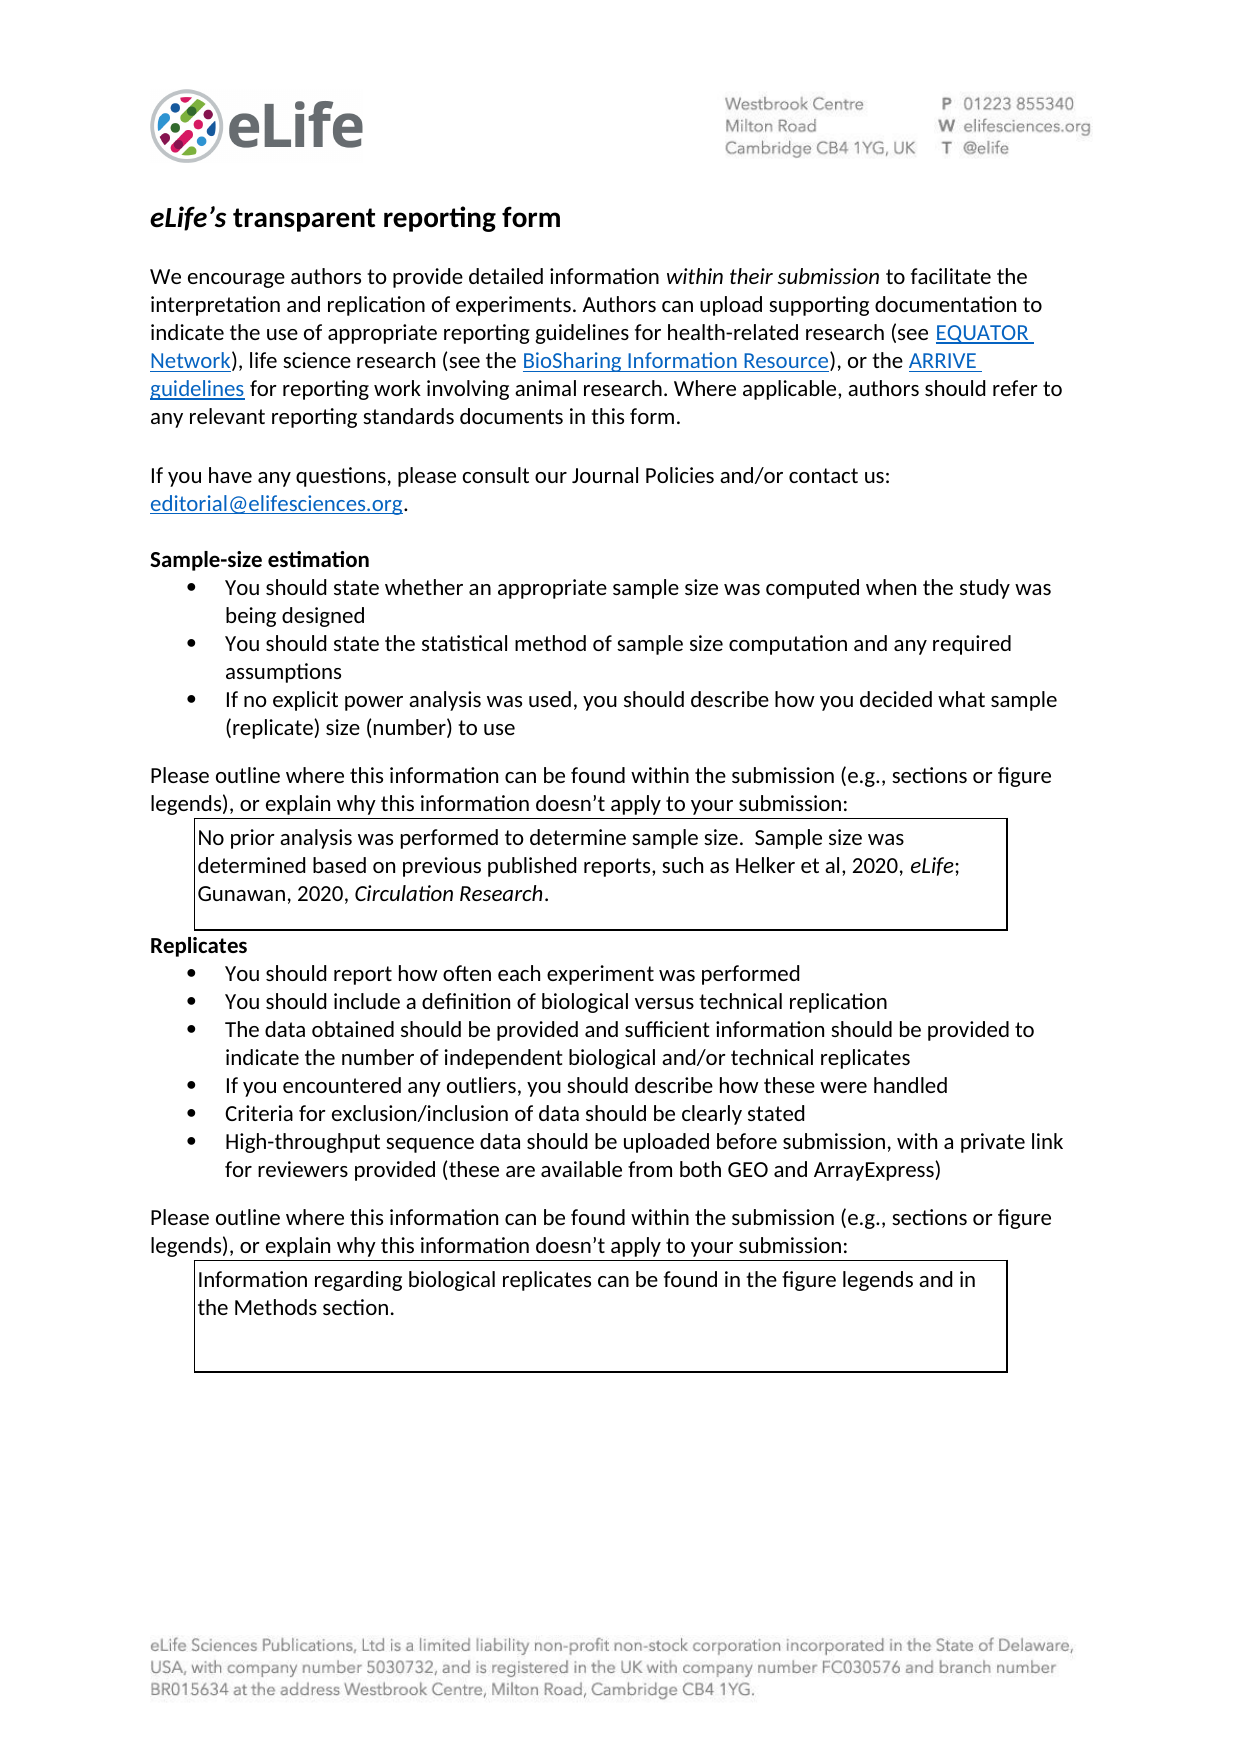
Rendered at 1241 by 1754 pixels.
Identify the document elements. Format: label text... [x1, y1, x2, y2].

text No prior analysis was performed to determine sample size. Sample size was determined based on previous published reports, such as Helker et al, 2020, eLife; Gunawan, 2020, Circulation Research. [195, 821, 1006, 909]
list If you encountered any outliers, you should describe how these were handled [187, 1071, 1090, 1099]
list You should state the statistical method of sample size computation and any required assumptions [187, 629, 1090, 685]
text We encourage authors to provide detailed information within their submission to facilitate the interpretation and replication of experiments. Authors can upload supporting documentation to indicate the use of appropriate reporting guidelines for health-related research (see EQUATOR Network), life science research (see the BioSharing Information Resource), or the ARRIVE guidelines for reporting work involving animal research. Where applicable, authors should refer to any relevant reporting standards documents in this form. [150, 262, 1090, 430]
list High-throughput sequence data should be uploaded before submission, with a private link for reviewers provided (these are available from both GEO and ArrayExpress) [187, 1127, 1090, 1183]
text Replicates [150, 846, 1090, 959]
picture [0, 1593, 1241, 1713]
text Sample-size estimation [150, 545, 1090, 573]
list You should report how often each experiment was performed [187, 959, 1090, 987]
list If no explicit power analysis was used, you should describe how you decided what sample (replicate) size (number) to use [187, 685, 1090, 741]
text Information regarding biological replicates can be found in the figure legends and in the Methods section. [195, 1263, 1006, 1323]
list You should include a definition of biological versus technical replication [187, 987, 1090, 1015]
list Criteria for exclusion/inclusion of data should be clearly stated [187, 1099, 1090, 1127]
text If you have any questions, please consult our Journal Policies and/or contact us: editorial@elifesciences.org. [150, 461, 1090, 517]
text eLife’s transparent reporting form [150, 199, 1090, 234]
list You should state whether an appropriate sample size was computed when the study was being designed [187, 573, 1090, 629]
picture [683, 16, 1240, 188]
picture [150, 89, 363, 163]
list The data obtained should be provided and sufficient information should be provided to indicate the number of independent biological and/or technical replicates [187, 1015, 1090, 1071]
